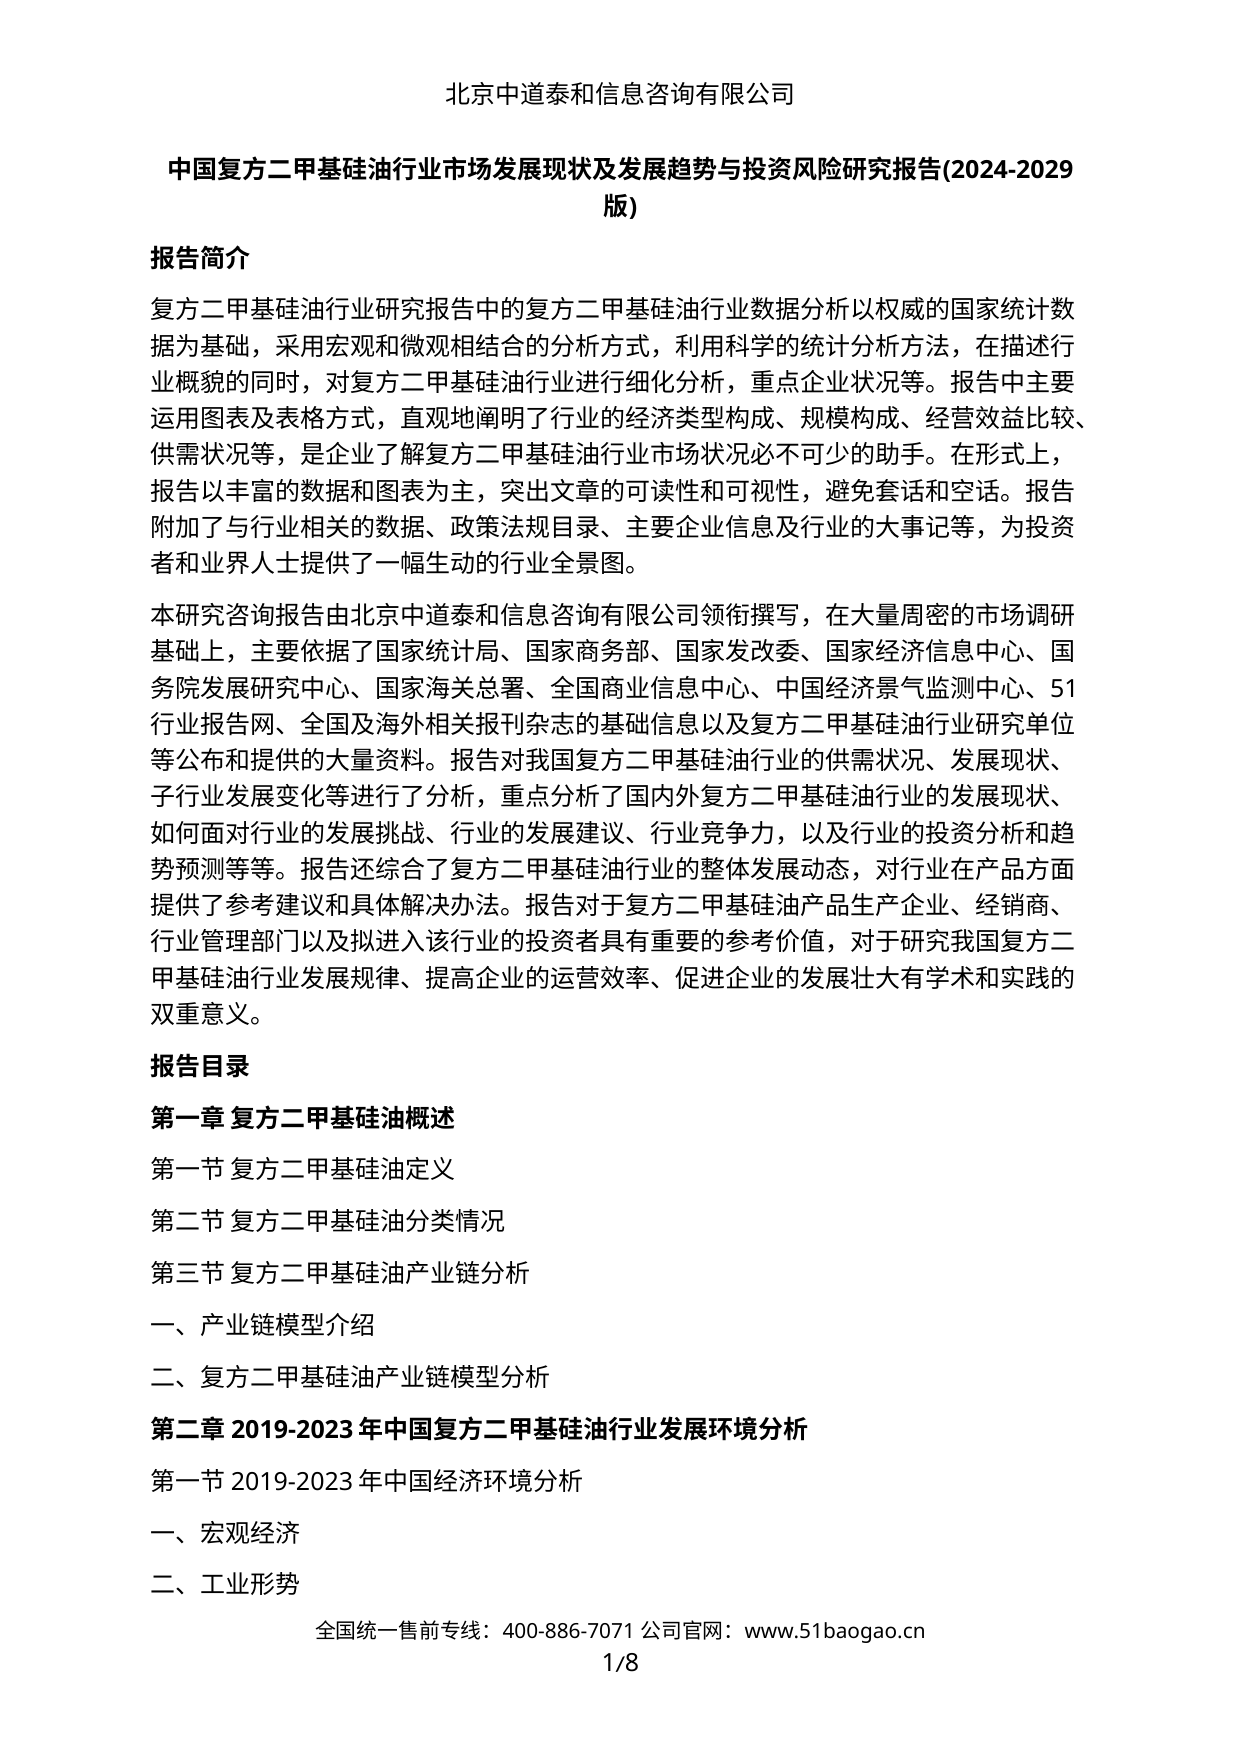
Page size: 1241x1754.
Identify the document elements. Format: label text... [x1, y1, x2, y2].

text 本研究咨询报告由北京中道泰和信息咨询有限公司领衔撰写，在大量周密的市场调研基础上，主要依据了国家统计局、国家商务部、国家发改委、国家经济信息中心、国务院发展研究中心、国家海关总署、全国商业信息中心、中国经济景气监测中心、51行业报告网、全国及海外相关报刊杂志的基础信息以及复方二甲基硅油行业研究单位等公布和提供的大量资料。报告对我国复方二甲基硅油行业的供需状况、发展现状、子行业发展变化等进行了分析，重点分析了国内外复方二甲基硅油行业的发展现状、如何面对行业的发展挑战、行业的发展建议、行业竞争力，以及行业的投资分析和趋势预测等等。报告还综合了复方二甲基硅油行业的整体发展动态，对行业在产品方面提供了参考建议和具体解决办法。报告对于复方二甲基硅油产品生产企业、经销商、行业管理部门以及拟进入该行业的投资者具有重要的参考价值，对于研究我国复方二甲基硅油行业发展规律、提高企业的运营效率、促进企业的发展壮大有学术和实践的双重意义。 [150, 596, 1090, 1031]
text 第二节 复方二甲基硅油分类情况 [150, 1202, 1090, 1238]
text 二、工业形势 [150, 1565, 1090, 1601]
text 一、产业链模型介绍 [150, 1306, 1090, 1342]
text 第一节 复方二甲基硅油定义 [150, 1150, 1090, 1186]
text 二、复方二甲基硅油产业链模型分析 [150, 1357, 1090, 1394]
text 第二章 2019-2023年中国复方二甲基硅油行业发展环境分析 [150, 1409, 1090, 1446]
text 第三节 复方二甲基硅油产业链分析 [150, 1254, 1090, 1290]
text 第一节 2019-2023年中国经济环境分析 [150, 1461, 1090, 1497]
text 中国复方二甲基硅油行业市场发展现状及发展趋势与投资风险研究报告(2024-2029版) [150, 150, 1090, 222]
text 报告目录 [150, 1046, 1090, 1082]
text 第一章 复方二甲基硅油概述 [150, 1098, 1090, 1134]
text 报告简介 [150, 238, 1090, 274]
text 一、宏观经济 [150, 1513, 1090, 1549]
text 复方二甲基硅油行业研究报告中的复方二甲基硅油行业数据分析以权威的国家统计数据为基础，采用宏观和微观相结合的分析方式，利用科学的统计分析方法，在描述行业概貌的同时，对复方二甲基硅油行业进行细化分析，重点企业状况等。报告中主要运用图表及表格方式，直观地阐明了行业的经济类型构成、规模构成、经营效益比较、供需状况等，是企业了解复方二甲基硅油行业市场状况必不可少的助手。在形式上，报告以丰富的数据和图表为主，突出文章的可读性和可视性，避免套话和空话。报告附加了与行业相关的数据、政策法规目录、主要企业信息及行业的大事记等，为投资者和业界人士提供了一幅生动的行业全景图。 [150, 290, 1090, 580]
